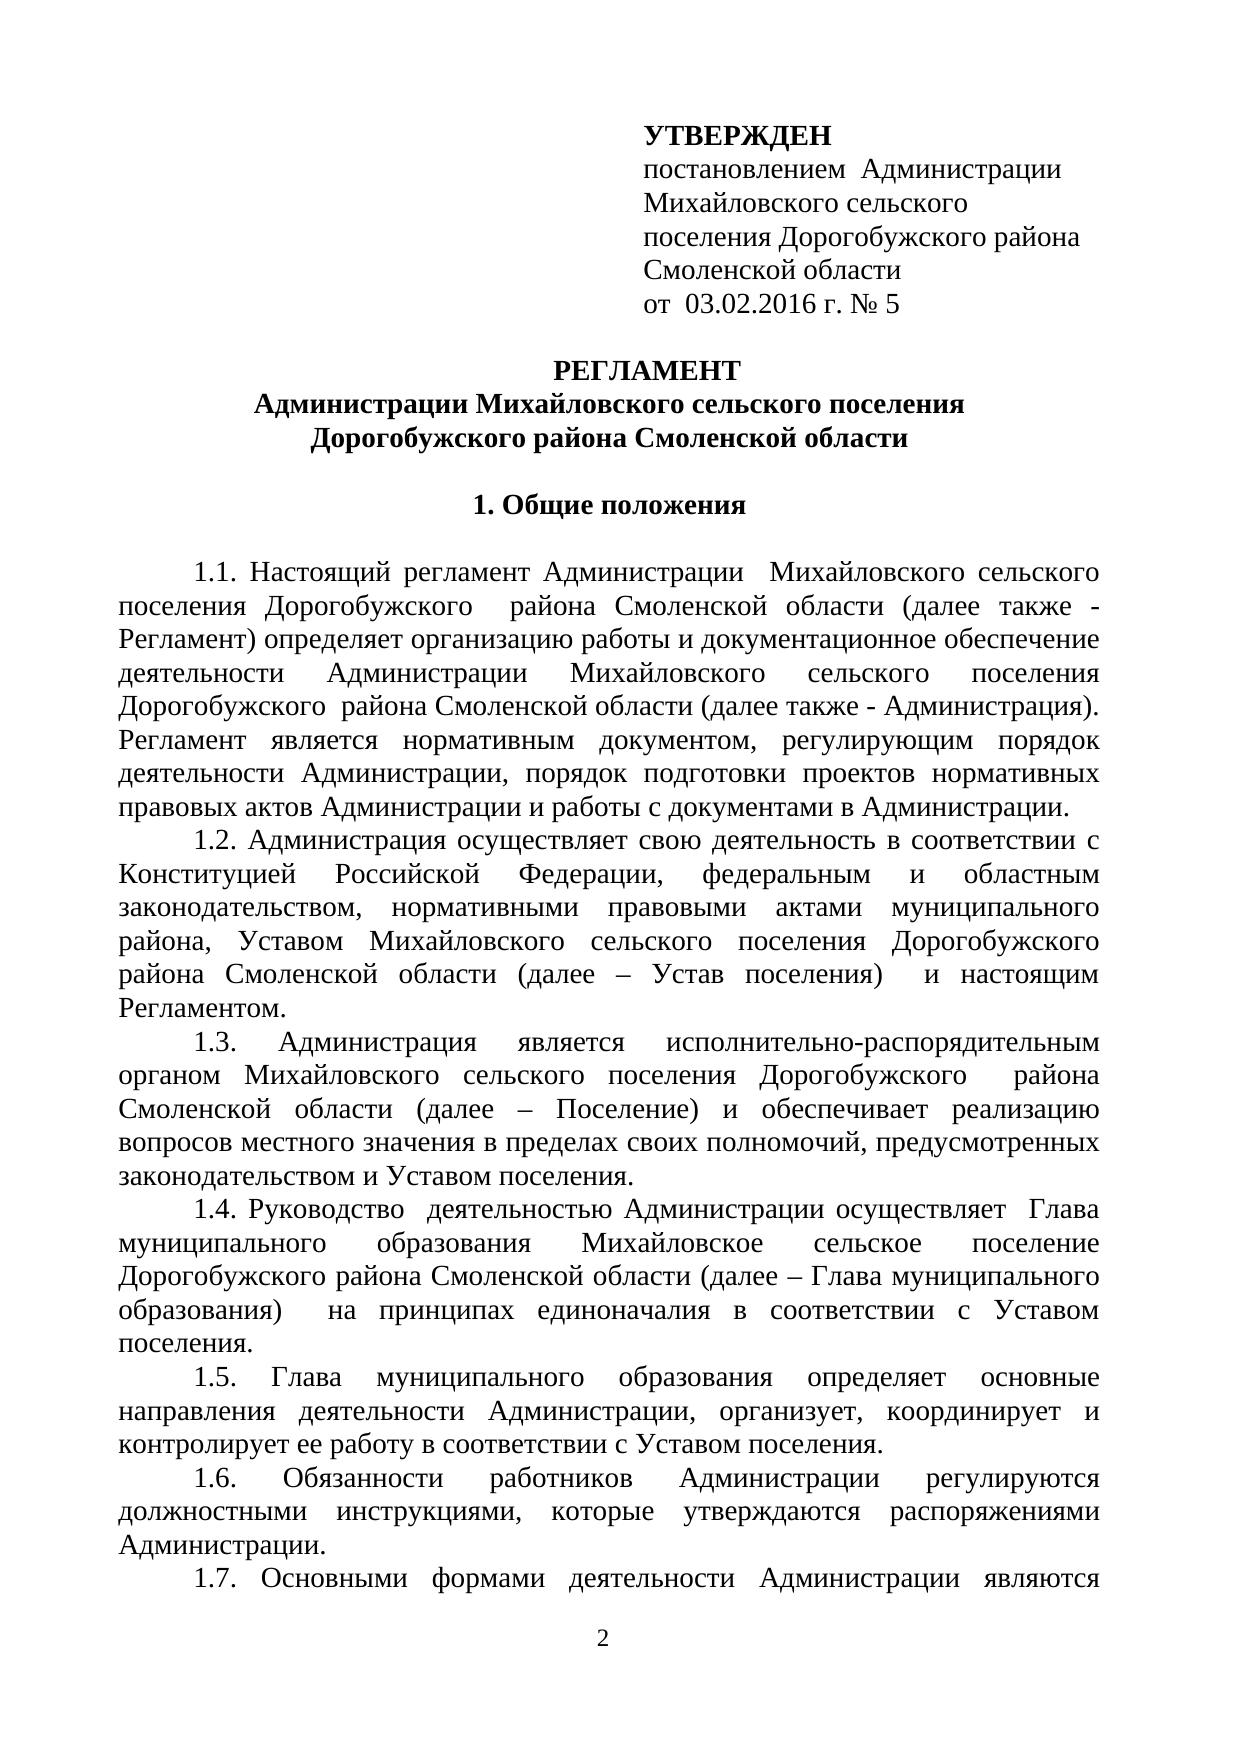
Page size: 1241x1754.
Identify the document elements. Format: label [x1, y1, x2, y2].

table_cell [107, 118, 1112, 1594]
